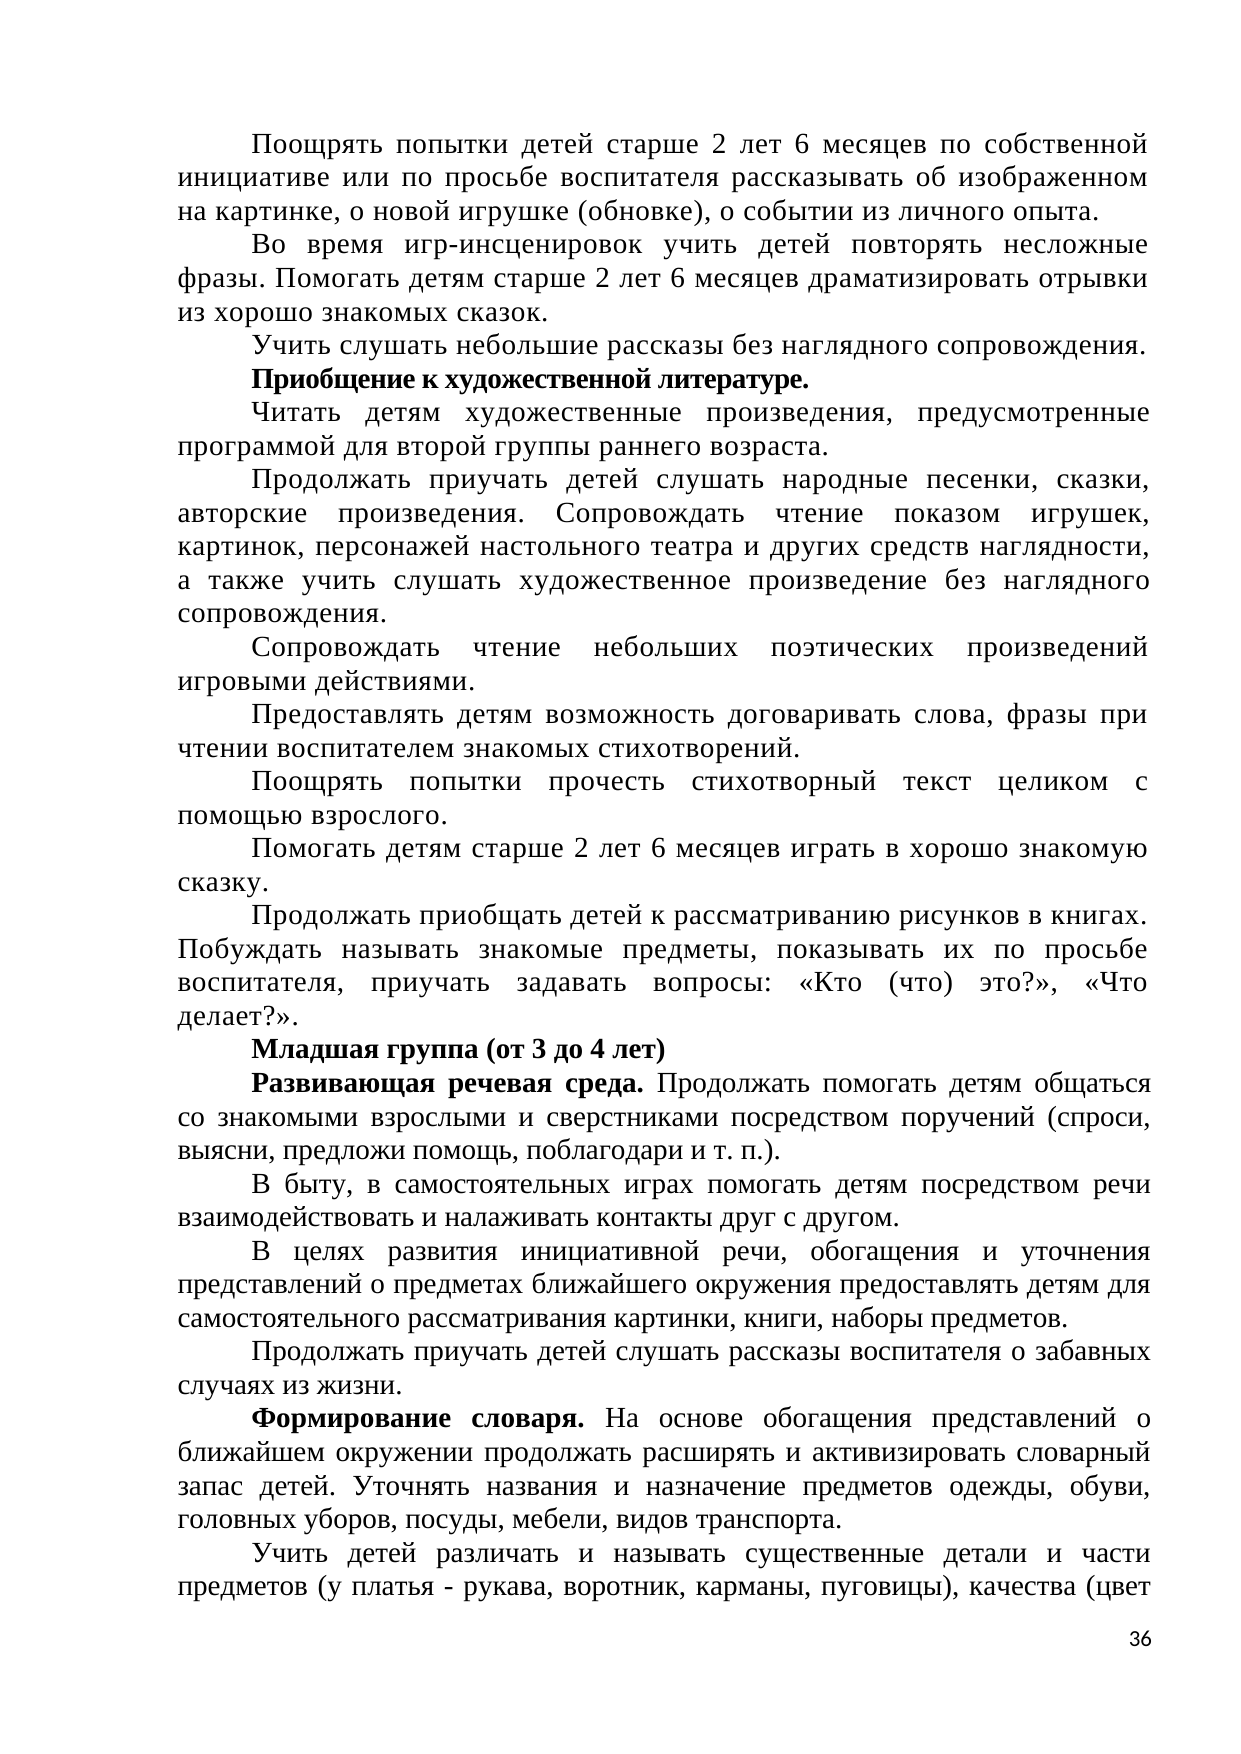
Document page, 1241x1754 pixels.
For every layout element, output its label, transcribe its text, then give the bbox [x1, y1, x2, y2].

text Помогать детям старше 2 лет 6 месяцев играть в хорошо знакомую сказку. [177, 830, 1149, 897]
text Предоставлять детям возможность договаривать слова, фразы при чтении воспитателем знакомых стихотворений. [177, 696, 1149, 763]
text В быту, в самостоятельных играх помогать детям посредством речи взаимодействовать и налаживать контакты друг с другом. [177, 1166, 1152, 1233]
text Продолжать приобщать детей к рассматриванию рисунков в книгах. Побуждать называть знакомые предметы, показывать их по просьбе воспитателя, приучать задавать вопросы: «Кто (что) это?», «Что делает?». [177, 897, 1149, 1032]
text В целях развития инициативной речи, обогащения и уточнения представлений о предметах ближайшего окружения предоставлять детям для самостоятельного рассматривания картинки, книги, наборы предметов. [177, 1233, 1152, 1333]
text Продолжать приучать детей слушать рассказы воспитателя о забавных случаях из жизни. [177, 1333, 1152, 1401]
text Формирование словаря. На основе обогащения представлений о ближайшем окружении продолжать расширять и активизировать словарный запас детей. Уточнять названия и назначение предметов одежды, обуви, головных уборов, посуды, мебели, видов транспорта. [177, 1401, 1152, 1535]
text Приобщение к художественной литературе. [177, 361, 1152, 394]
text Во время игр-инсценировок учить детей повторять несложные фразы. Помогать детям старше 2 лет 6 месяцев драматизировать отрывки из хорошо знакомых сказок. [177, 227, 1149, 327]
text Учить слушать небольшие рассказы без наглядного сопровождения. [177, 327, 1152, 361]
text Развивающая речевая среда. Продолжать помогать детям общаться со знакомыми взрослыми и сверстниками посредством поручений (спроси, выясни, предложи помощь, поблагодари и т. п.). [177, 1065, 1152, 1166]
text Младшая группа (от 3 до 4 лет) [177, 1032, 1152, 1065]
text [177, 1535, 1152, 1602]
text Поощрять попытки прочесть стихотворный текст целиком с помощью взрослого. [177, 763, 1149, 830]
text Читать детям художественные произведения, предусмотренные программой для второй группы раннего возраста. [177, 394, 1152, 461]
text Продолжать приучать детей слушать народные песенки, сказки, авторские произведения. Сопровождать чтение показом игрушек, картинок, персонажей настольного театра и других средств наглядности, а также учить слушать художественное произведение без наглядного сопровождения. [177, 461, 1152, 629]
text Сопровождать чтение небольших поэтических произведений игровыми действиями. [177, 629, 1149, 696]
text Поощрять попытки детей старше 2 лет 6 месяцев по собственной инициативе или по просьбе воспитателя рассказывать об изображенном на картинке, о новой игрушке (обновке), о событии из личного опыта. [177, 126, 1149, 227]
